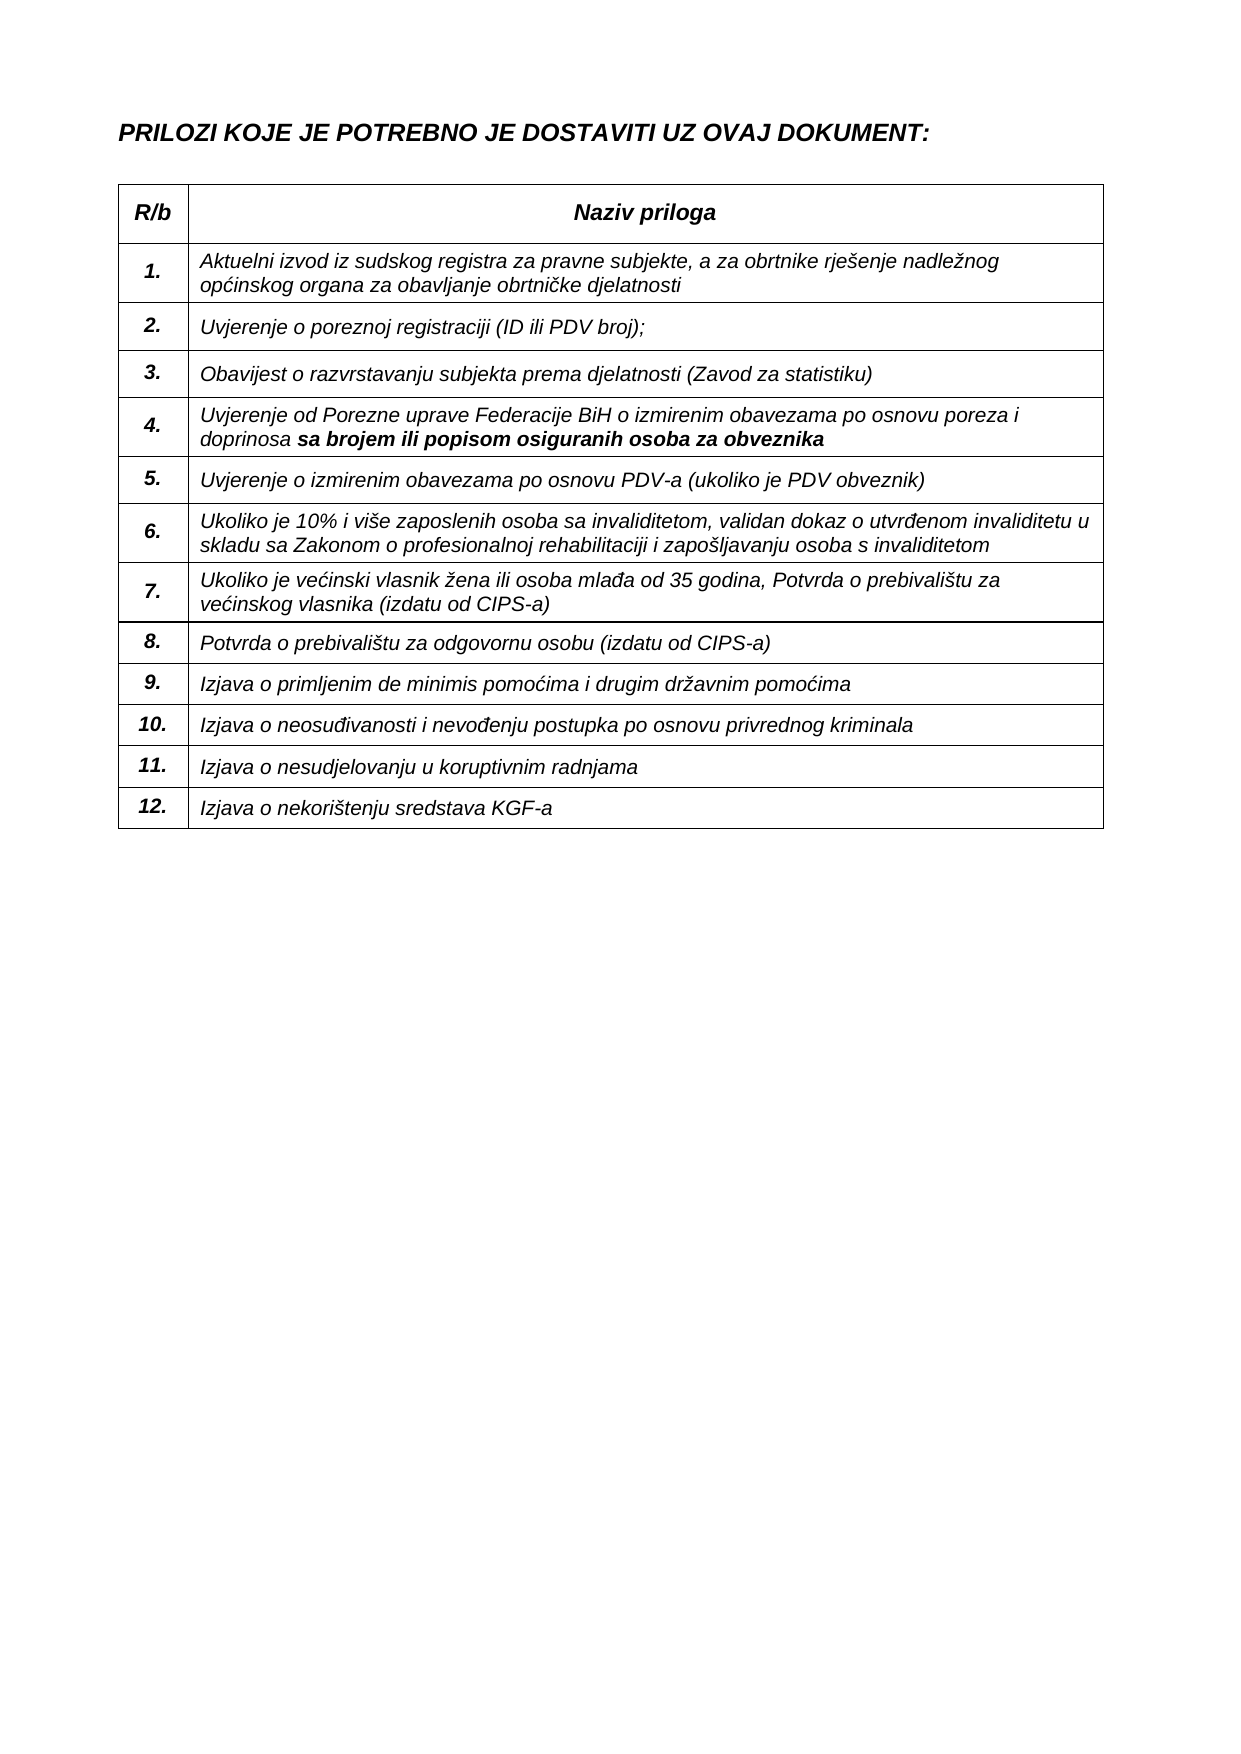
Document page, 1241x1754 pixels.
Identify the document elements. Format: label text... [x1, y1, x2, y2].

table_cell Aktuelni izvod iz sudskog registra za pravne subjekte, a za obrtnike rješenje nadležnog općinskog organa za obavljanje obrtničke djelatnosti [189, 244, 1103, 302]
table_cell 1. [119, 244, 188, 302]
table_cell 3. [119, 351, 188, 397]
table_cell 8. [119, 623, 188, 663]
table_cell Izjava o nesudjelovanju u koruptivnim radnjama [189, 746, 1103, 787]
table_cell Ukoliko je većinski vlasnik žena ili osoba mlađa od 35 godina, Potvrda o prebivalištu za većinskog vlasnika (izdatu od CIPS-a) [189, 563, 1103, 621]
table_cell 9. [119, 664, 188, 704]
table_cell 12. [119, 788, 188, 828]
text PRILOZI KOJE JE POTREBNO JE DOSTAVITI UZ OVAJ DOKUMENT: [118, 118, 1122, 147]
table_header Naziv priloga [189, 185, 1103, 243]
table_cell 5. [119, 457, 188, 503]
table_cell Uvjerenje o izmirenim obavezama po osnovu PDV-a (ukoliko je PDV obveznik) [189, 457, 1103, 503]
table_cell 10. [119, 705, 188, 745]
table_cell Izjava o primljenim de minimis pomoćima i drugim državnim pomoćima [189, 664, 1103, 704]
table_cell Uvjerenje o poreznoj registraciji (ID ili PDV broj); [189, 303, 1103, 349]
table_cell 2. [119, 303, 188, 349]
table_cell 7. [119, 563, 188, 621]
table_cell Ukoliko je 10% i više zaposlenih osoba sa invaliditetom, validan dokaz o utvrđenom invaliditetu u skladu sa Zakonom o profesionalnoj rehabilitaciji i zapošljavanju osoba s invaliditetom [189, 504, 1103, 562]
table_cell 11. [119, 746, 188, 787]
table_header R/b [119, 185, 188, 243]
table_cell Potvrda o prebivalištu za odgovornu osobu (izdatu od CIPS-a) [189, 623, 1103, 663]
table_cell Izjava o neosuđivanosti i nevođenju postupka po osnovu privrednog kriminala [189, 705, 1103, 745]
table_cell Obavijest o razvrstavanju subjekta prema djelatnosti (Zavod za statistiku) [189, 351, 1103, 397]
table_cell 4. [119, 398, 188, 456]
table_cell Uvjerenje od Porezne uprave Federacije BiH o izmirenim obavezama po osnovu poreza i doprinosa sa brojem ili popisom osiguranih osoba za obveznika [189, 398, 1103, 456]
table_cell 6. [119, 504, 188, 562]
table_cell Izjava o nekorištenju sredstava KGF-a [189, 788, 1103, 828]
